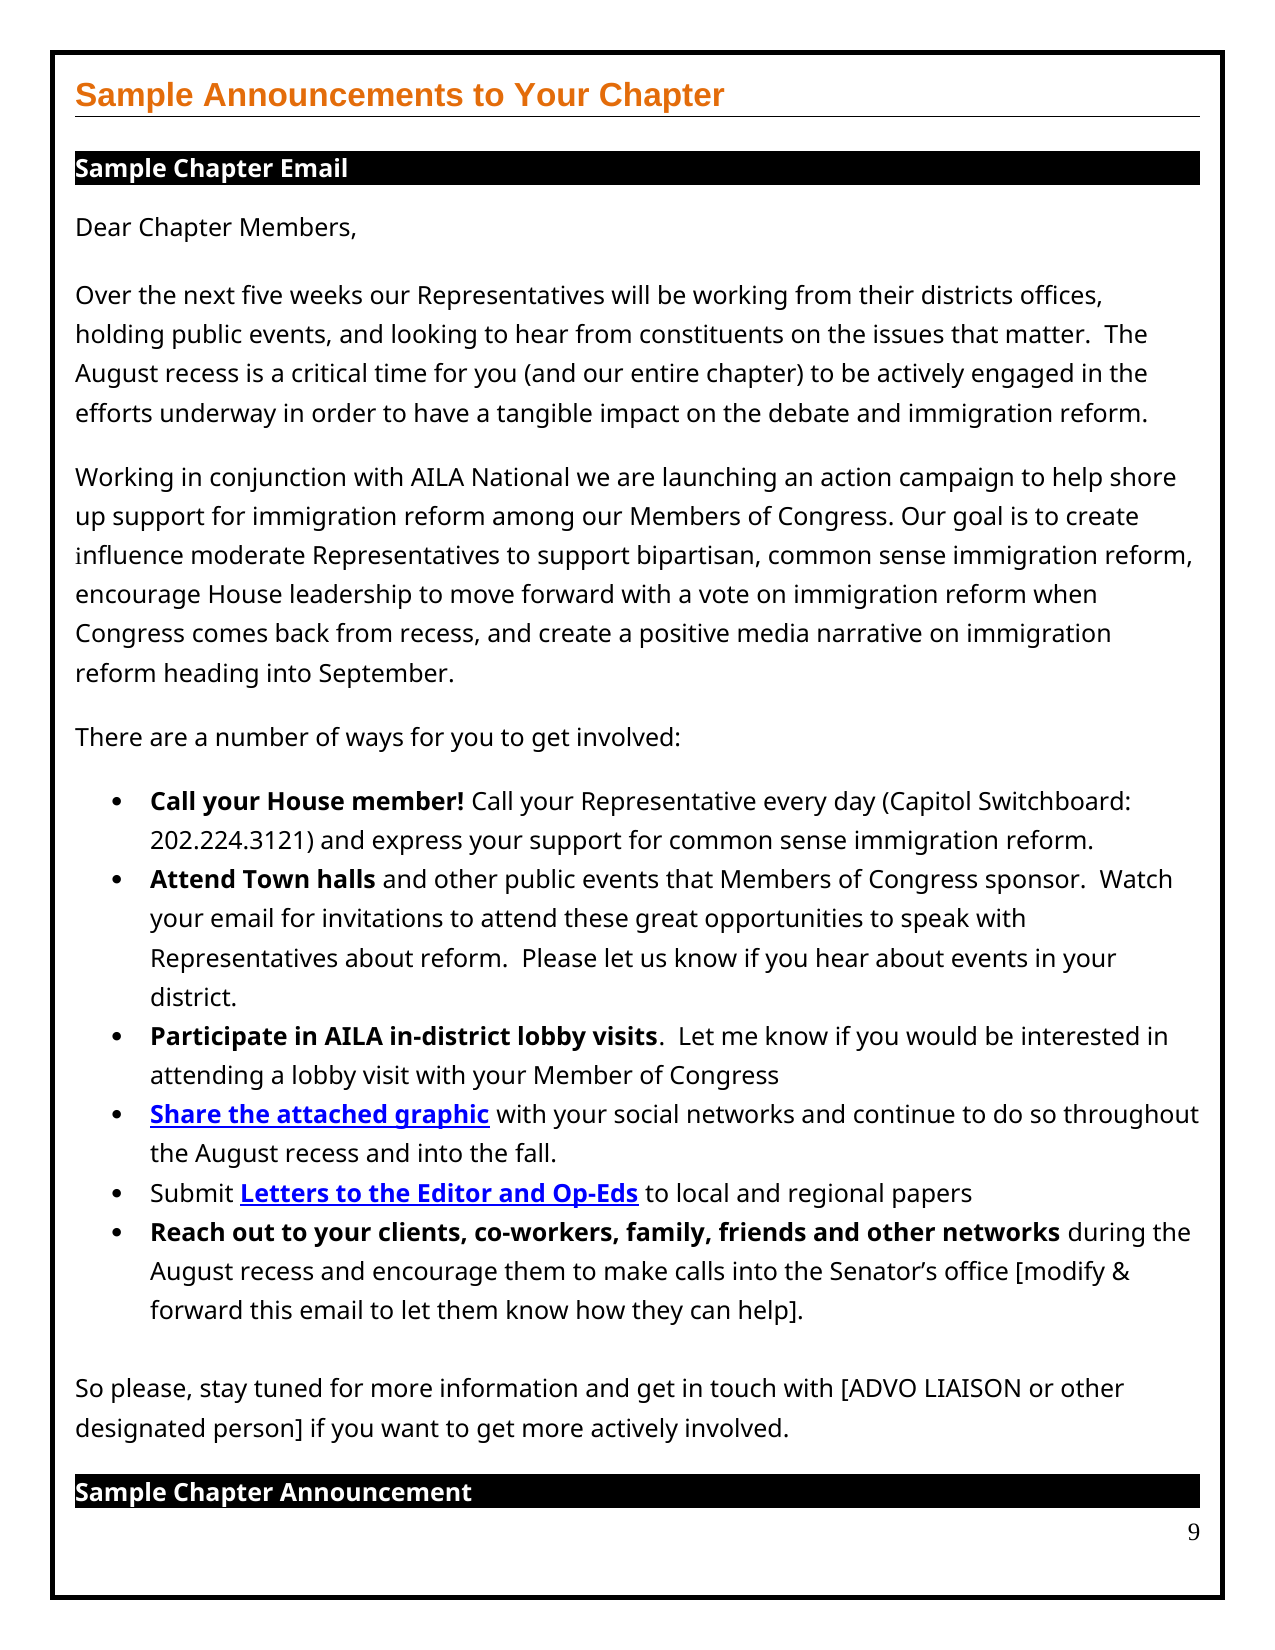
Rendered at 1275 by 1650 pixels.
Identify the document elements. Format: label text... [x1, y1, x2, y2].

text Over the next five weeks our Representatives will be working from their districts offices, holding public events, and looking to hear from constituents on the issues that matter. The August recess is a critical time for you (and our entire chapter) to be actively engaged in the efforts underway in order to have a tangible impact on the debate and immigration reform. [75, 278, 1200, 429]
text Sample Announcements to Your Chapter [75, 75, 1200, 116]
text Sample Chapter Email [75, 151, 1200, 185]
list Participate in AILA in-district lobby visits. Let me know if you would be interested in attending a lobby visit with your Member of Congress [112, 1019, 1200, 1092]
list Attend Town halls and other public events that Members of Congress sponsor. Watch your email for invitations to attend these great opportunities to speak with Representatives about reform. Please let us know if you hear about events in your district. [112, 862, 1200, 1013]
text Sample Chapter Announcement [75, 1474, 1200, 1508]
list Submit Letters to the Editor and Op-Eds to local and regional papers [112, 1175, 1200, 1209]
text Working in conjunction with AILA National we are launching an action campaign to help shore up support for immigration reform among our Members of Congress. Our goal is to create influence moderate Representatives to support bipartisan, common sense immigration reform, encourage House leadership to move forward with a vote on immigration reform when Congress comes back from recess, and create a positive media narrative on immigration reform heading into September. [75, 459, 1200, 689]
list Share the attached graphic with your social networks and continue to do so throughout the August recess and into the fall. [112, 1097, 1200, 1170]
list Call your House member! Call your Representative every day (Capitol Switchboard: 202.224.3121) and express your support for common sense immigration reform. [112, 784, 1200, 857]
text Dear Chapter Members, [75, 210, 1200, 244]
text So please, stay tuned for more information and get in touch with [ADVO LIAISON or other designated person] if you want to get more actively involved. [75, 1371, 1200, 1444]
list Reach out to your clients, co-workers, family, friends and other networks during the August recess and encourage them to make calls into the Senator’s office [modify & forward this email to let them know how they can help]. [112, 1214, 1200, 1327]
text There are a number of ways for you to get involved: [75, 719, 1200, 753]
